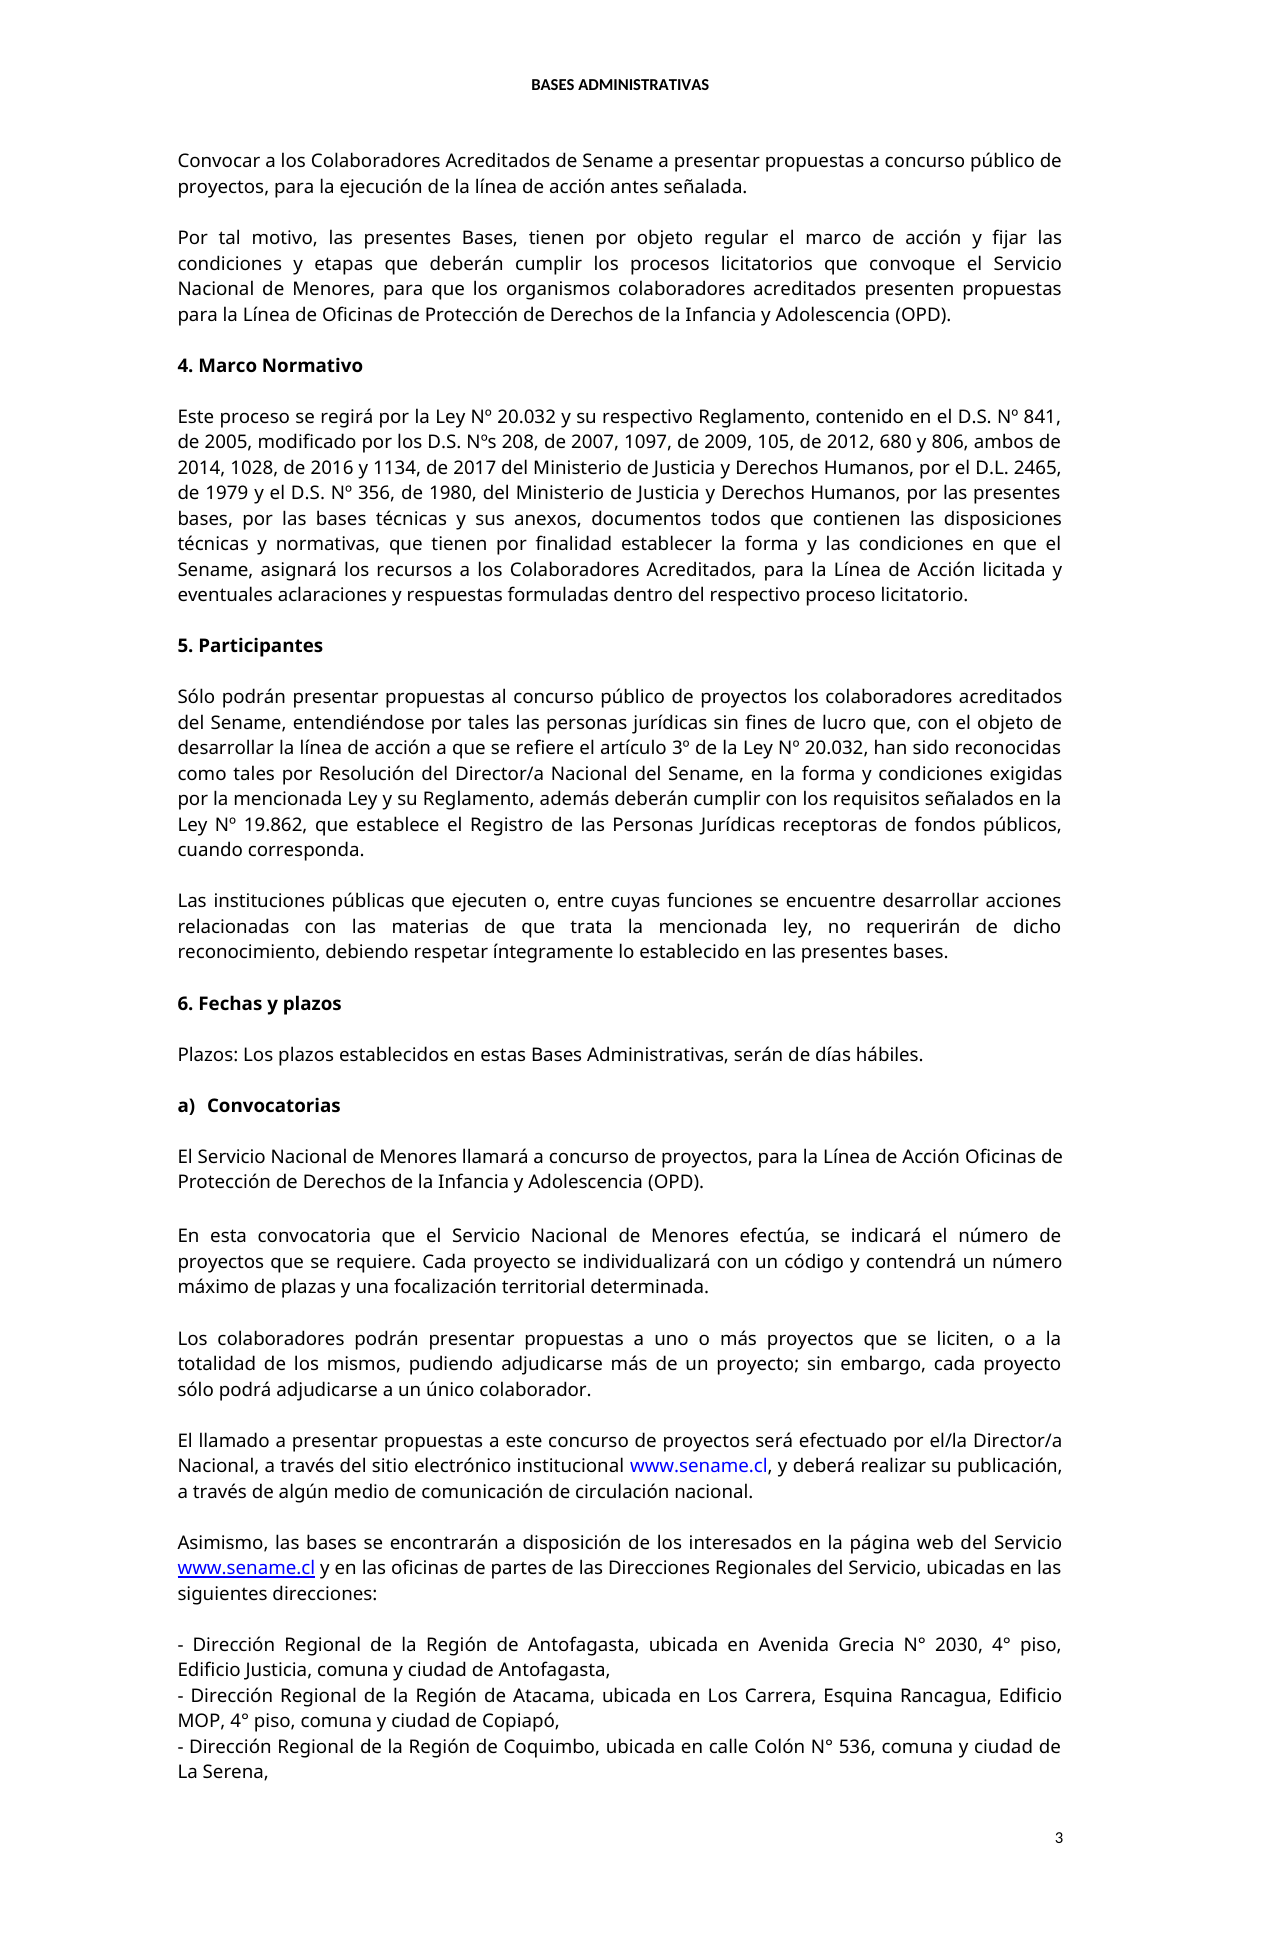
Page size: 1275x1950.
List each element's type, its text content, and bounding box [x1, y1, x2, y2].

text Plazos: Los plazos establecidos en estas Bases Administrativas, serán de días hábiles. [177, 1041, 1063, 1066]
text - Dirección Regional de la Región de Atacama, ubicada en Los Carrera, Esquina Rancagua, Edificio MOP, 4° piso, comuna y ciudad de Copiapó, [177, 1682, 1063, 1733]
subtitle 6. Fechas y plazos [177, 990, 1063, 1015]
subtitle 5. Participantes [177, 633, 1063, 658]
text El Servicio Nacional de Menores llamará a concurso de proyectos, para la Línea de Acción Oficinas de Protección de Derechos de la Infancia y Adolescencia (OPD). [177, 1143, 1063, 1194]
text Asimismo, las bases se encontrarán a disposición de los interesados en la página web del Servicio www.sename.cl y en las oficinas de partes de las Direcciones Regionales del Servicio, ubicadas en las siguientes direcciones: [177, 1529, 1063, 1606]
text Sólo podrán presentar propuestas al concurso público de proyectos los colaboradores acreditados del Sename, entendiéndose por tales las personas jurídicas sin fines de lucro que, con el objeto de desarrollar la línea de acción a que se refiere el artículo 3º de la Ley Nº 20.032, han sido reconocidas como tales por Resolución del Director/a Nacional del Sename, en la forma y condiciones exigidas por la mencionada Ley y su Reglamento, además deberán cumplir con los requisitos señalados en la Ley Nº 19.862, que establece el Registro de las Personas Jurídicas receptoras de fondos públicos, cuando corresponda. [177, 684, 1063, 862]
text Este proceso se regirá por la Ley Nº 20.032 y su respectivo Reglamento, contenido en el D.S. Nº 841, de 2005, modificado por los D.S. Nºs 208, de 2007, 1097, de 2009, 105, de 2012, 680 y 806, ambos de 2014, 1028, de 2016 y 1134, de 2017 del Ministerio de Justicia y Derechos Humanos, por el D.L. 2465, de 1979 y el D.S. Nº 356, de 1980, del Ministerio de Justicia y Derechos Humanos, por las presentes bases, por las bases técnicas y sus anexos, documentos todos que contienen las disposiciones técnicas y normativas, que tienen por finalidad establecer la forma y las condiciones en que el Sename, asignará los recursos a los Colaboradores Acreditados, para la Línea de Acción licitada y eventuales aclaraciones y respuestas formuladas dentro del respectivo proceso licitatorio. [177, 403, 1063, 607]
text - Dirección Regional de la Región de Coquimbo, ubicada en calle Colón N° 536, comuna y ciudad de La Serena, [177, 1733, 1063, 1784]
text Los colaboradores podrán presentar propuestas a uno o más proyectos que se liciten, o a la totalidad de los mismos, pudiendo adjudicarse más de un proyecto; sin embargo, cada proyecto sólo podrá adjudicarse a un único colaborador. [177, 1325, 1063, 1401]
text Convocar a los Colaboradores Acreditados de Sename a presentar propuestas a concurso público de proyectos, para la ejecución de la línea de acción antes señalada. [177, 148, 1063, 199]
text - Dirección Regional de la Región de Antofagasta, ubicada en Avenida Grecia N° 2030, 4° piso, Edificio Justicia, comuna y ciudad de Antofagasta, [177, 1631, 1063, 1682]
text En esta convocatoria que el Servicio Nacional de Menores efectúa, se indicará el número de proyectos que se requiere. Cada proyecto se individualizará con un código y contendrá un número máximo de plazas y una focalización territorial determinada. [177, 1223, 1063, 1299]
subtitle 4. Marco Normativo [177, 352, 1063, 377]
subtitle Convocatorias [177, 1092, 1063, 1117]
text Las instituciones públicas que ejecuten o, entre cuyas funciones se encuentre desarrollar acciones relacionadas con las materias de que trata la mencionada ley, no requerirán de dicho reconocimiento, debiendo respetar íntegramente lo establecido en las presentes bases. [177, 888, 1063, 964]
text El llamado a presentar propuestas a este concurso de proyectos será efectuado por el/la Director/a Nacional, a través del sitio electrónico institucional www.sename.cl, y deberá realizar su publicación, a través de algún medio de comunicación de circulación nacional. [177, 1427, 1063, 1503]
text Por tal motivo, las presentes Bases, tienen por objeto regular el marco de acción y fijar las condiciones y etapas que deberán cumplir los procesos licitatorios que convoque el Servicio Nacional de Menores, para que los organismos colaboradores acreditados presenten propuestas para la Línea de Oficinas de Protección de Derechos de la Infancia y Adolescencia (OPD). [177, 224, 1063, 326]
